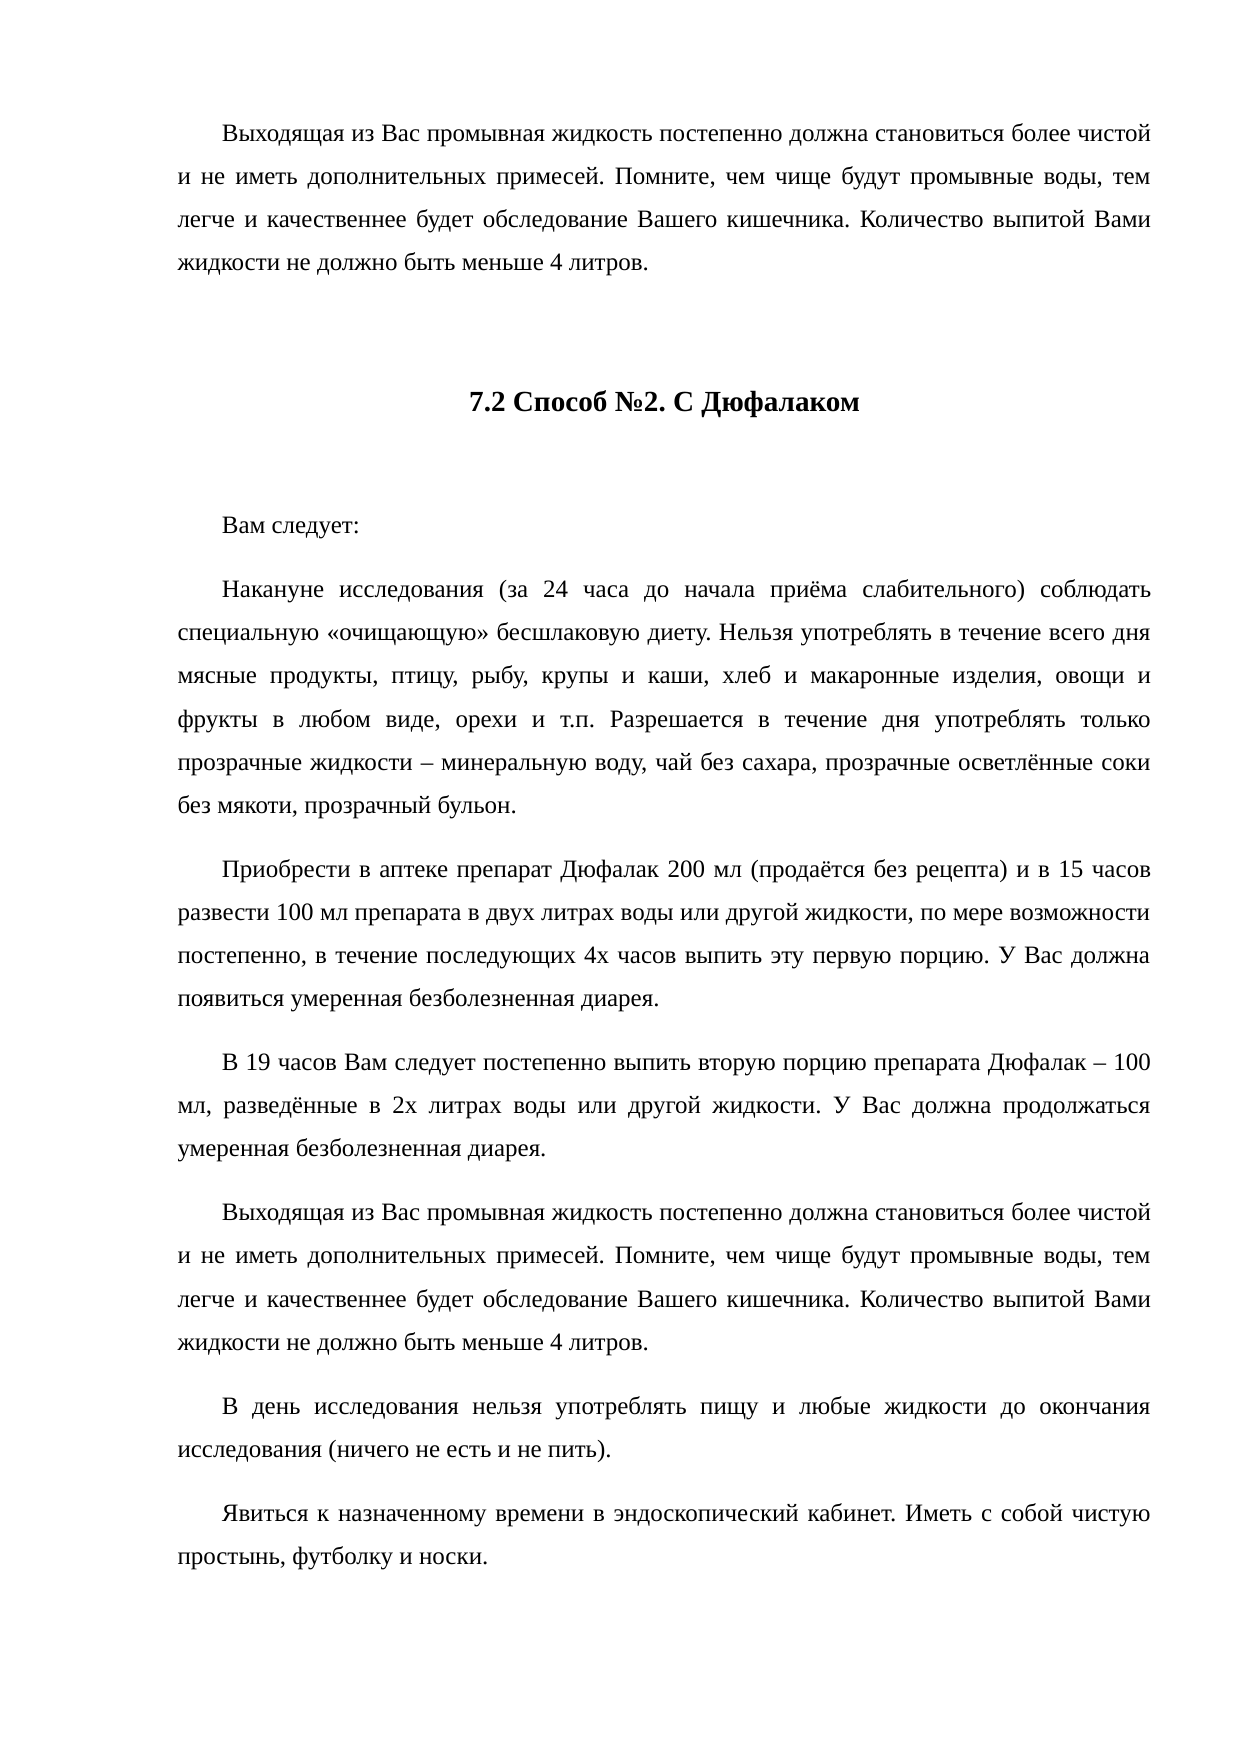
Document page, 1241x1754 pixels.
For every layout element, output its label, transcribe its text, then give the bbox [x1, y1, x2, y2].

text Выходящая из Вас промывная жидкость постепенно должна становиться более чистой и не иметь дополнительных примесей. Помните, чем чище будут промывные воды, тем легче и качественнее будет обследование Вашего кишечника. Количество выпитой Вами жидкости не должно быть меньше 4 литров. [177, 118, 1152, 276]
text Выходящая из Вас промывная жидкость постепенно должна становиться более чистой и не иметь дополнительных примесей. Помните, чем чище будут промывные воды, тем легче и качественнее будет обследование Вашего кишечника. Количество выпитой Вами жидкости не должно быть меньше 4 литров. [177, 1197, 1152, 1356]
text Приобрести в аптеке препарат Дюфалак 200 мл (продаётся без рецепта) и в 15 часов развести 100 мл препарата в двух литрах воды или другой жидкости, по мере возможности постепенно, в течение последующих 4х часов выпить эту первую порцию. У Вас должна появиться умеренная безболезненная диарея. [177, 854, 1152, 1012]
text Накануне исследования (за 24 часа до начала приёма слабительного) соблюдать специальную «очищающую» бесшлаковую диету. Нельзя употреблять в течение всего дня мясные продукты, птицу, рыбу, крупы и каши, хлеб и макаронные изделия, овощи и фрукты в любом виде, орехи и т.п. Разрешается в течение дня употреблять только прозрачные жидкости – минеральную воду, чай без сахара, прозрачные осветлённые соки без мякоти, прозрачный бульон. [177, 574, 1152, 819]
text В день исследования нельзя употреблять пищу и любые жидкости до окончания исследования (ничего не есть и не пить). [177, 1391, 1152, 1463]
text Вам следует: [177, 510, 1152, 539]
subtitle 7.2 Способ №2. С Дюфалаком [177, 384, 1152, 417]
text В 19 часов Вам следует постепенно выпить вторую порцию препарата Дюфалак – 100 мл, разведённые в 2х литрах воды или другой жидкости. У Вас должна продолжаться умеренная безболезненная диарея. [177, 1047, 1152, 1162]
text Явиться к назначенному времени в эндоскопический кабинет. Иметь с собой чистую простынь, футболку и носки. [177, 1498, 1152, 1570]
